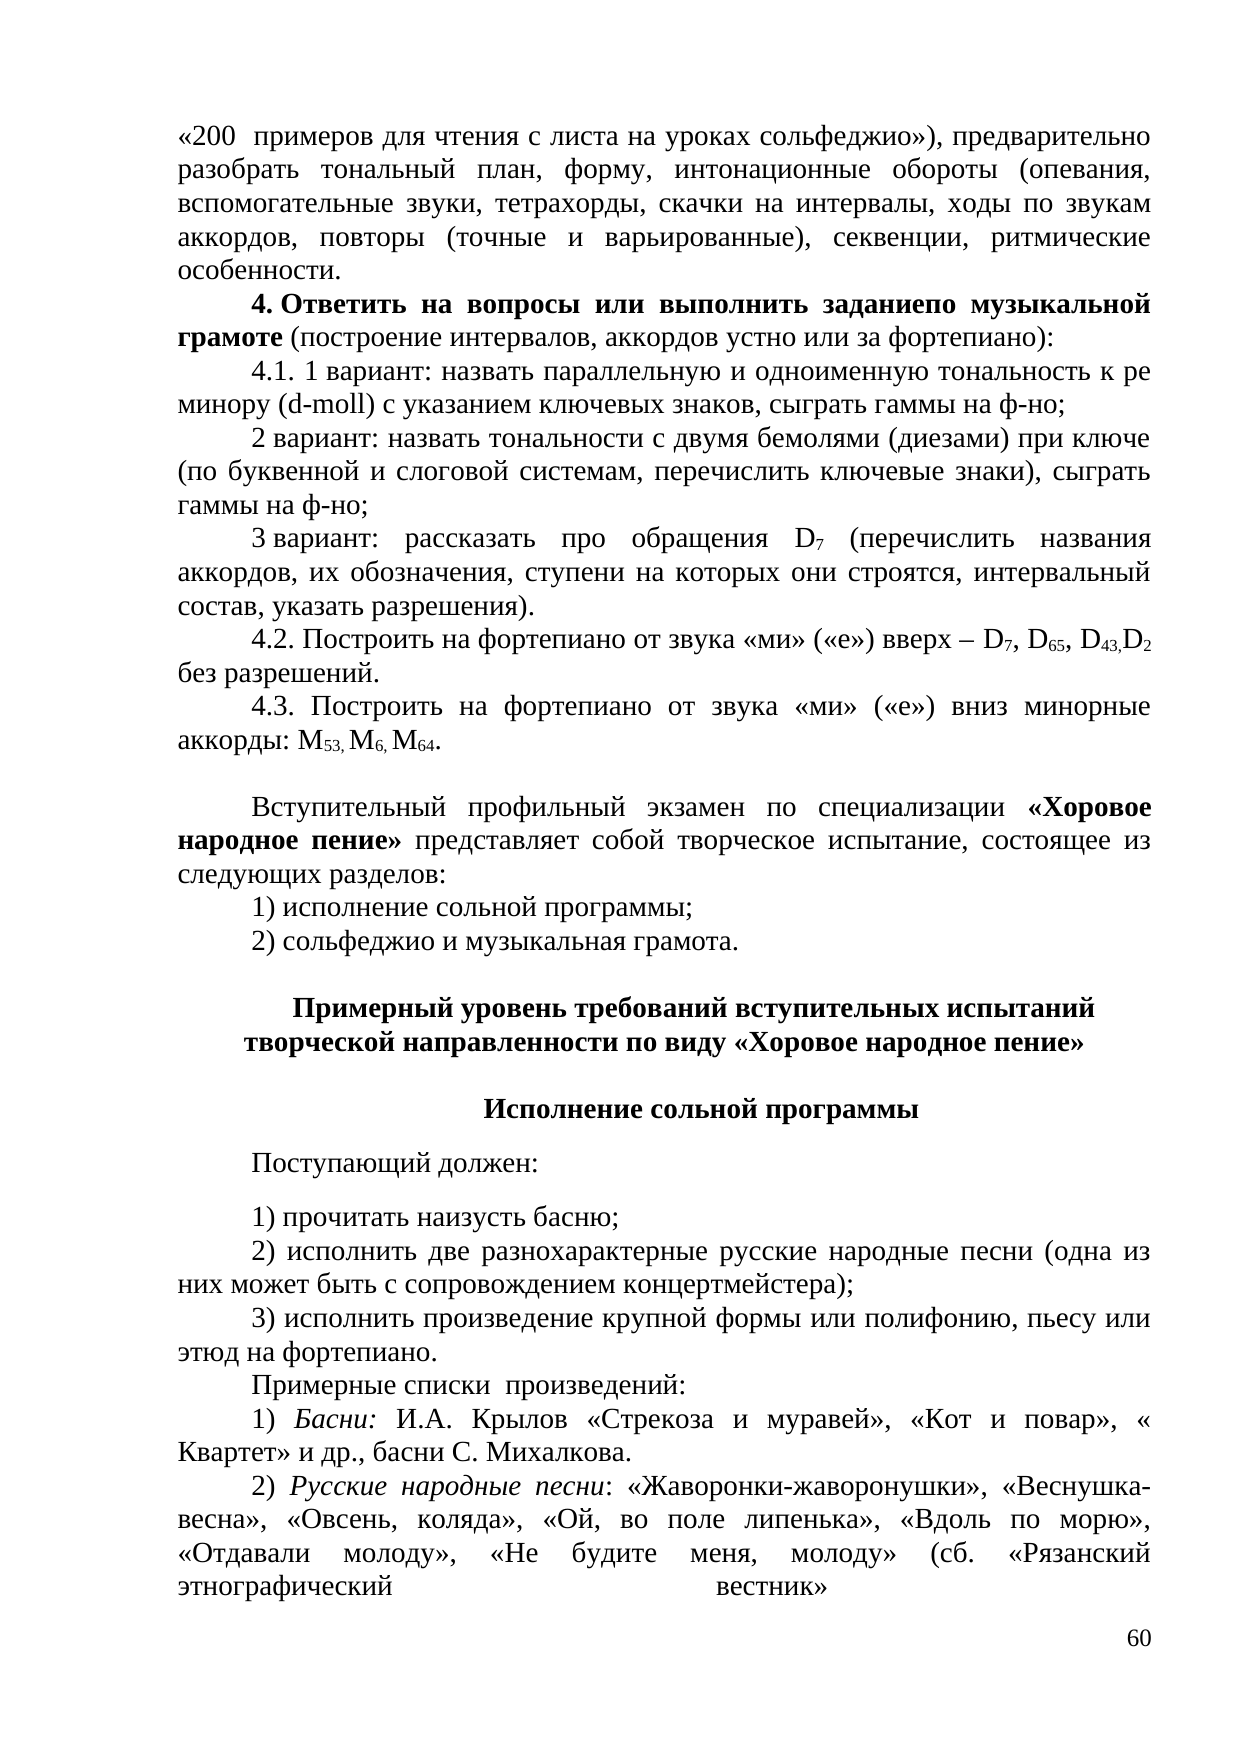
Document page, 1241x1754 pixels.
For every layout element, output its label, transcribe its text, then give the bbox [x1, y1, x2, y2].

text 4. Ответить на вопросы или выполнить заданиепо музыкальной грамоте (построение интервалов, аккордов устно или за фортепиано): [177, 286, 1152, 353]
text 4.3. Построить на фортепиано от звука «ми» («е») вниз минорные аккорды: М53, М6, М64. [177, 688, 1152, 755]
text 2) сольфеджио и музыкальная грамота. [177, 923, 1152, 957]
text 4.1. 1 вариант: назвать параллельную и одноименную тональность к ре минору (d-moll) с указанием ключевых знаков, сыграть гаммы на ф-но; [177, 353, 1152, 420]
text Вступительный профильный экзамен по специализации «Хоровое народное пение» представляет собой творческое испытание, состоящее из следующих разделов: [177, 789, 1152, 889]
text 1) исполнение сольной программы; [177, 889, 1152, 923]
list 3) исполнить произведение крупной формы или полифонию, пьесу или этюд на фортепиано. [177, 1300, 1152, 1367]
text Примерный уровень требований вступительных испытаний творческой направленности по виду «Хоровое народное пение» [177, 990, 1152, 1057]
text 3 вариант: рассказать про обращения D7 (перечислить названия аккордов, их обозначения, ступени на которых они строятся, интервальный состав, указать разрешения). [177, 521, 1152, 621]
list 1) прочитать наизусть басню; [177, 1199, 1152, 1233]
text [177, 118, 1152, 286]
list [177, 1468, 1152, 1602]
text 2 вариант: назвать тональности с двумя бемолями (диезами) при ключе (по буквенной и слоговой системам, перечислить ключевые знаки), сыграть гаммы на ф-но; [177, 420, 1152, 521]
text Поступающий должен: [177, 1145, 1152, 1179]
list 1) Басни: И.А. Крылов «Стрекоза и муравей», «Кот и повар», « Квартет» и др., басни С. Михалкова. [177, 1401, 1152, 1468]
list Примерные списки произведений: [177, 1367, 1152, 1401]
list Исполнение сольной программы [251, 1091, 1152, 1124]
list 2) исполнить две разнохарактерные русские народные песни (одна из них может быть с сопровождением концертмейстера); [177, 1233, 1152, 1300]
text 4.2. Построить на фортепиано от звука «ми» («е») вверх – D7, D65, D43,D2 без разрешений. [177, 621, 1152, 688]
